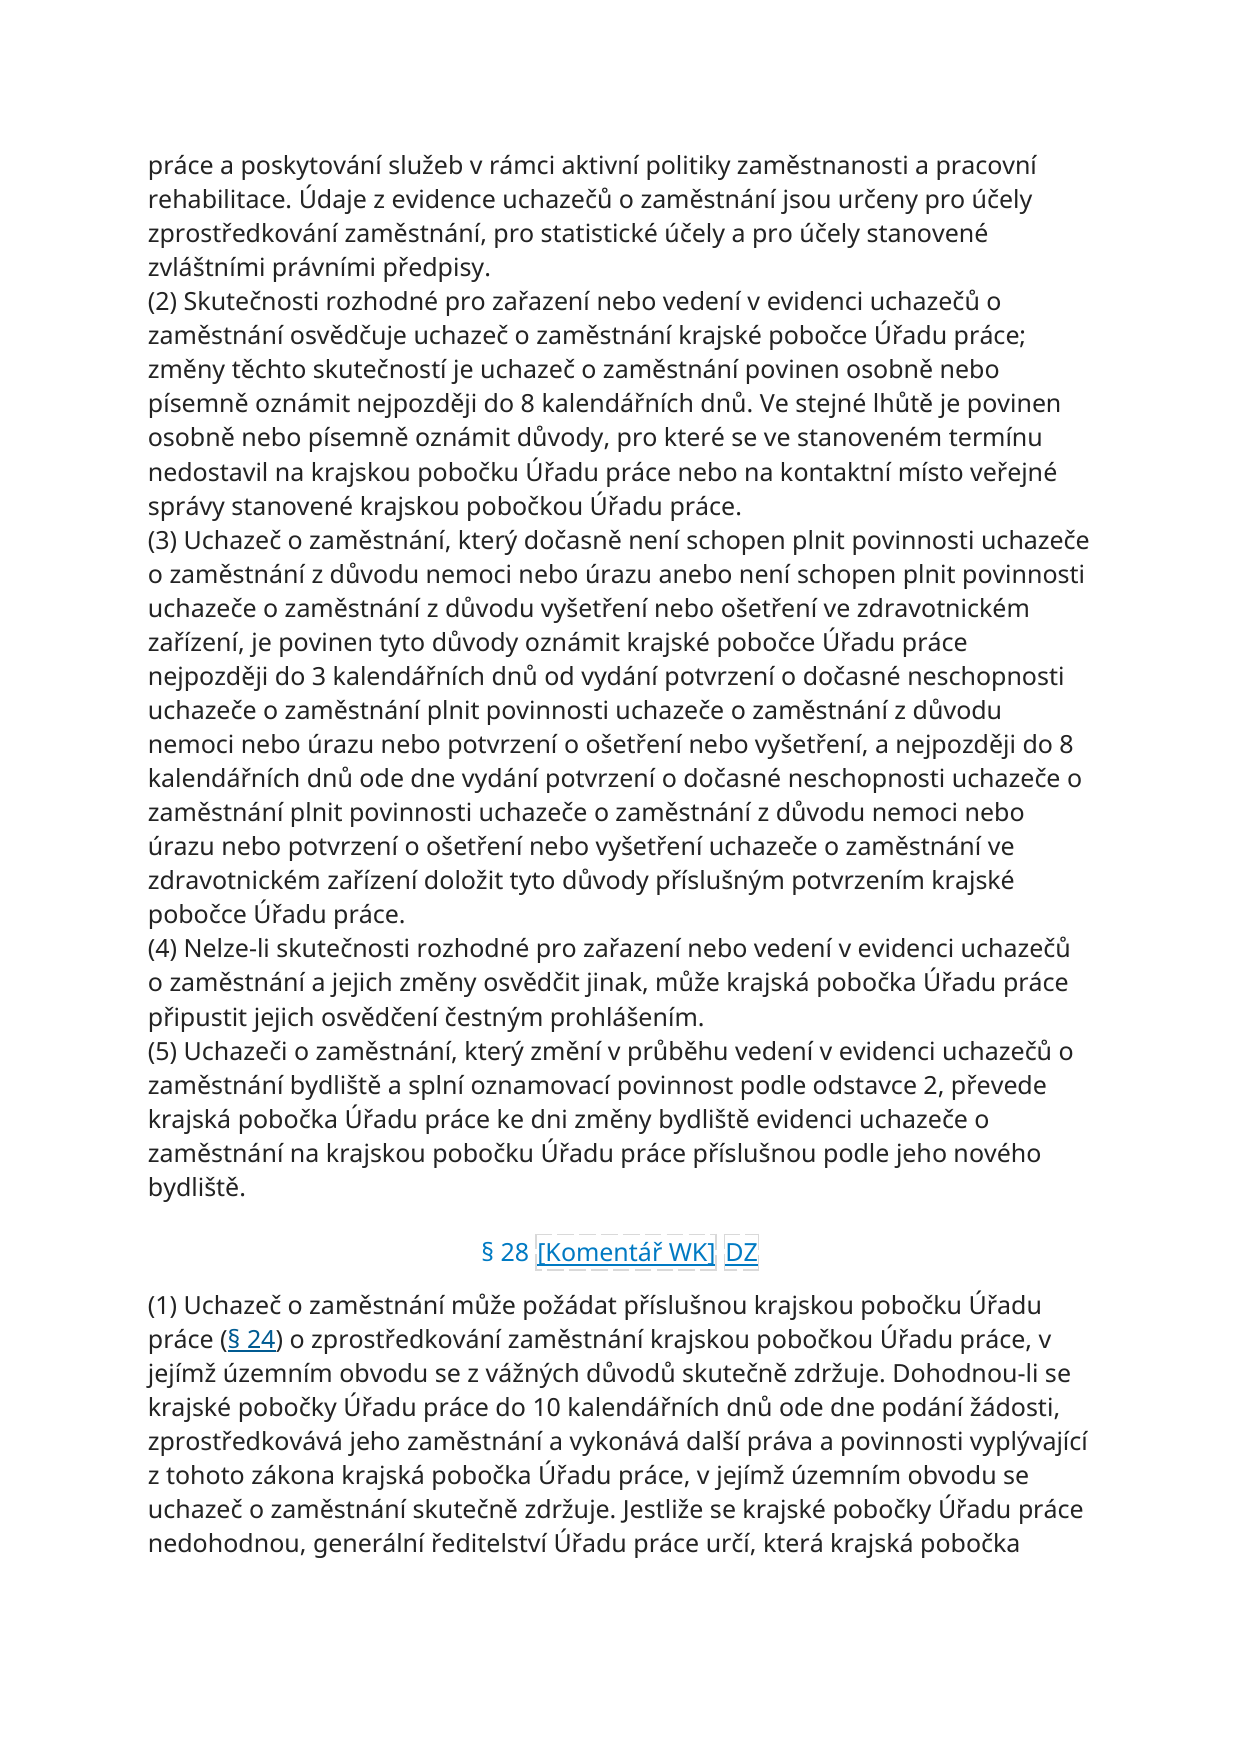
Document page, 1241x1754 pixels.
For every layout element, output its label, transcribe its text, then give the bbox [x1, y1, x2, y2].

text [148, 148, 1093, 284]
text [148, 1287, 1093, 1560]
text (4) Nelze-li skutečnosti rozhodné pro zařazení nebo vedení v evidenci uchazečů o zaměstnání a jejich změny osvědčit jinak, může krajská pobočka Úřadu práce připustit jejich osvědčení čestným prohlášením. [148, 931, 1093, 1033]
text § 28 [Komentář WK] DZ [148, 1203, 1093, 1271]
text (3) Uchazeč o zaměstnání, který dočasně není schopen plnit povinnosti uchazeče o zaměstnání z důvodu nemoci nebo úrazu anebo není schopen plnit povinnosti uchazeče o zaměstnání z důvodu vyšetření nebo ošetření ve zdravotnickém zařízení, je povinen tyto důvody oznámit krajské pobočce Úřadu práce nejpozději do 3 kalendářních dnů od vydání potvrzení o dočasné neschopnosti uchazeče o zaměstnání plnit povinnosti uchazeče o zaměstnání z důvodu nemoci nebo úrazu nebo potvrzení o ošetření nebo vyšetření, a nejpozději do 8 kalendářních dnů ode dne vydání potvrzení o dočasné neschopnosti uchazeče o zaměstnání plnit povinnosti uchazeče o zaměstnání z důvodu nemoci nebo úrazu nebo potvrzení o ošetření nebo vyšetření uchazeče o zaměstnání ve zdravotnickém zařízení doložit tyto důvody příslušným potvrzením krajské pobočce Úřadu práce. [148, 522, 1093, 931]
text (5) Uchazeči o zaměstnání, který změní v průběhu vedení v evidenci uchazečů o zaměstnání bydliště a splní oznamovací povinnost podle odstavce 2, převede krajská pobočka Úřadu práce ke dni změny bydliště evidenci uchazeče o zaměstnání na krajskou pobočku Úřadu práce příslušnou podle jeho nového bydliště. [148, 1033, 1093, 1203]
text (2) Skutečnosti rozhodné pro zařazení nebo vedení v evidenci uchazečů o zaměstnání osvědčuje uchazeč o zaměstnání krajské pobočce Úřadu práce; změny těchto skutečností je uchazeč o zaměstnání povinen osobně nebo písemně oznámit nejpozději do 8 kalendářních dnů. Ve stejné lhůtě je povinen osobně nebo písemně oznámit důvody, pro které se ve stanoveném termínu nedostavil na krajskou pobočku Úřadu práce nebo na kontaktní místo veřejné správy stanovené krajskou pobočkou Úřadu práce. [148, 284, 1093, 522]
